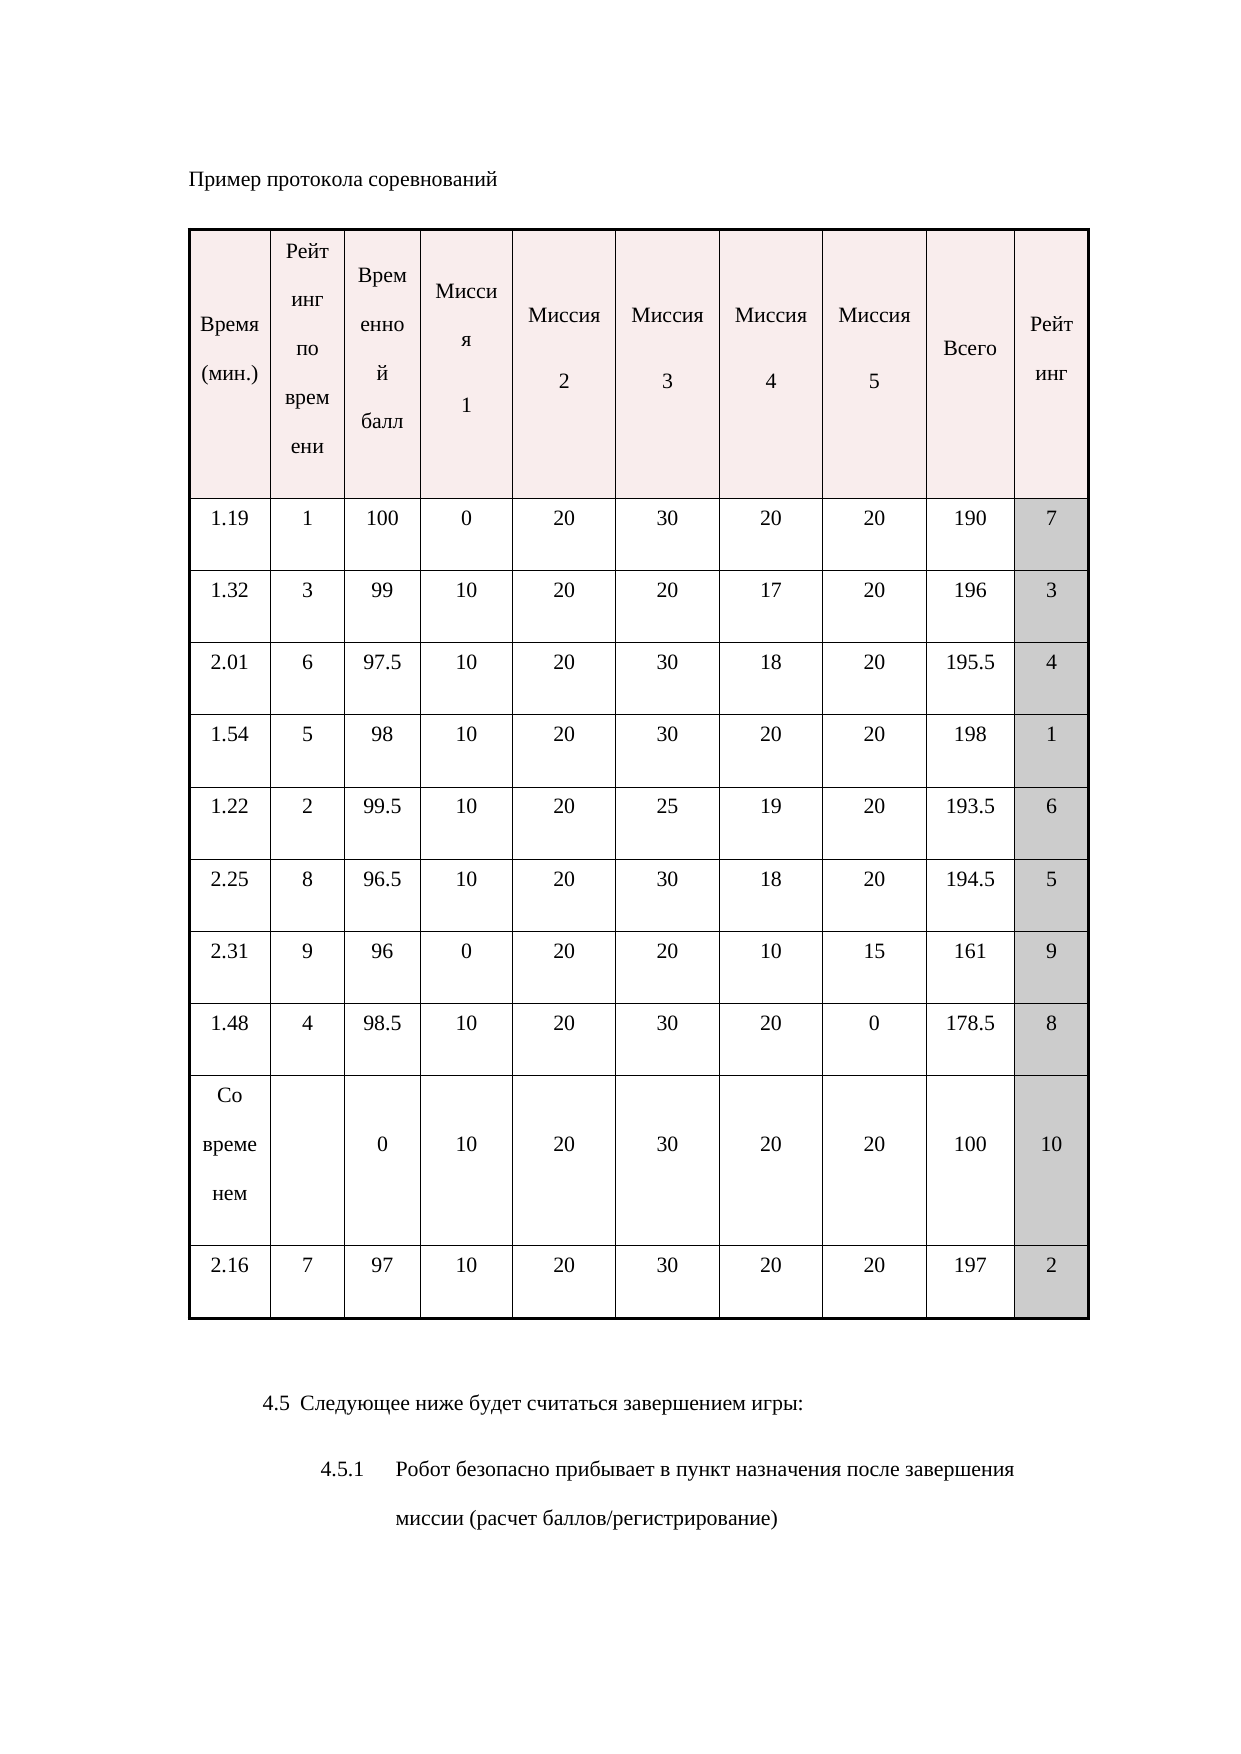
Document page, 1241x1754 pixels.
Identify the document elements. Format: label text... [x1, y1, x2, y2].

table_cell 20 [513, 788, 615, 859]
table_cell 19 [720, 788, 822, 859]
table_cell 8 [1015, 1004, 1087, 1075]
table_cell 1.48 [191, 1004, 270, 1075]
table_cell 10 [421, 1246, 512, 1317]
table_cell 20 [616, 932, 719, 1003]
table_header Миссия 5 [823, 231, 926, 498]
table_cell 20 [513, 715, 615, 786]
table_cell 197 [927, 1246, 1014, 1317]
table_cell 15 [823, 932, 926, 1003]
table_cell 99 [345, 571, 420, 642]
table_cell 193.5 [927, 788, 1014, 859]
table_cell 10 [421, 1076, 512, 1245]
table_cell 0 [421, 932, 512, 1003]
table_cell 194.5 [927, 860, 1014, 931]
table_cell 1 [271, 499, 344, 570]
table_cell 20 [513, 643, 615, 714]
table_cell 10 [720, 932, 822, 1003]
table_cell 97.5 [345, 643, 420, 714]
table_cell 100 [927, 1076, 1014, 1245]
table_cell 20 [823, 571, 926, 642]
table_cell 20 [823, 1076, 926, 1245]
table_cell 2.31 [191, 932, 270, 1003]
table_header Рейтинг [1015, 231, 1087, 498]
table_cell 96 [345, 932, 420, 1003]
table_cell 30 [616, 1076, 719, 1245]
table_cell 20 [513, 1076, 615, 1245]
table_cell 18 [720, 860, 822, 931]
table_cell 100 [345, 499, 420, 570]
table_cell 98.5 [345, 1004, 420, 1075]
table_cell [271, 1076, 344, 1245]
table_cell 161 [927, 932, 1014, 1003]
table_cell 6 [271, 643, 344, 714]
table_cell Со временем [191, 1076, 270, 1245]
table_cell 30 [616, 1004, 719, 1075]
table_cell 0 [823, 1004, 926, 1075]
table_cell 7 [1015, 499, 1087, 570]
table_cell 18 [720, 643, 822, 714]
table_cell 178.5 [927, 1004, 1014, 1075]
table_cell 2.01 [191, 643, 270, 714]
table_cell 4 [271, 1004, 344, 1075]
table_cell 3 [1015, 571, 1087, 642]
table_cell 20 [513, 499, 615, 570]
table_cell 10 [421, 1004, 512, 1075]
table_cell 2 [271, 788, 344, 859]
table_cell 20 [823, 788, 926, 859]
table_cell 30 [616, 1246, 719, 1317]
list Робот безопасно прибывает в пункт назначения после завершения миссии (расчет баллов/регистрирование) [320, 1452, 1053, 1533]
table_cell 6 [1015, 788, 1087, 859]
table_cell 30 [616, 499, 719, 570]
table_cell 20 [513, 1246, 615, 1317]
table_cell 10 [421, 788, 512, 859]
table_cell 195.5 [927, 643, 1014, 714]
table_cell 10 [421, 860, 512, 931]
table_cell 1.32 [191, 571, 270, 642]
table_cell 96.5 [345, 860, 420, 931]
text Пример протокола соревнований [188, 162, 1053, 194]
table_cell 10 [421, 715, 512, 786]
table_cell 9 [271, 932, 344, 1003]
table_cell 97 [345, 1246, 420, 1317]
table_cell 20 [616, 571, 719, 642]
table_cell 17 [720, 571, 822, 642]
table_cell 20 [720, 1076, 822, 1245]
table_cell 20 [720, 715, 822, 786]
table_cell 20 [823, 499, 926, 570]
table_cell 30 [616, 715, 719, 786]
table_cell 0 [421, 499, 512, 570]
table_header Миссия 4 [720, 231, 822, 498]
table_cell 1.19 [191, 499, 270, 570]
table_cell 3 [271, 571, 344, 642]
table_cell 2.16 [191, 1246, 270, 1317]
table_cell 30 [616, 643, 719, 714]
table_header Время (мин.) [191, 231, 270, 498]
table_cell 20 [720, 1004, 822, 1075]
table_cell 10 [1015, 1076, 1087, 1245]
table_header Временной балл [345, 231, 420, 498]
table_header Миссия 2 [513, 231, 615, 498]
list Следующее ниже будет считаться завершением игры: [262, 1386, 1053, 1419]
table_cell 9 [1015, 932, 1087, 1003]
table_cell 196 [927, 571, 1014, 642]
table_cell 20 [823, 715, 926, 786]
table_cell 5 [271, 715, 344, 786]
table_cell 8 [271, 860, 344, 931]
table_cell 20 [513, 571, 615, 642]
table_cell 198 [927, 715, 1014, 786]
table_cell 1.54 [191, 715, 270, 786]
table_cell 20 [823, 643, 926, 714]
table_header Миссия 1 [421, 231, 512, 498]
table_cell 98 [345, 715, 420, 786]
table_cell 99.5 [345, 788, 420, 859]
table_cell 5 [1015, 860, 1087, 931]
table_cell 20 [513, 1004, 615, 1075]
table_cell 20 [720, 499, 822, 570]
table_cell 20 [823, 1246, 926, 1317]
table_cell 4 [1015, 643, 1087, 714]
table_cell 1 [1015, 715, 1087, 786]
table_cell 7 [271, 1246, 344, 1317]
table_cell 2.25 [191, 860, 270, 931]
table_cell 20 [720, 1246, 822, 1317]
table_cell 20 [513, 860, 615, 931]
table_cell 20 [513, 932, 615, 1003]
table_cell 10 [421, 643, 512, 714]
table_cell 190 [927, 499, 1014, 570]
table_header Рейтинг по времени [271, 231, 344, 498]
table_cell 2 [1015, 1246, 1087, 1317]
table_cell 20 [823, 860, 926, 931]
table_header Миссия 3 [616, 231, 719, 498]
table_cell 25 [616, 788, 719, 859]
table_cell 0 [345, 1076, 420, 1245]
table_header Всего [927, 231, 1014, 498]
table_cell 1.22 [191, 788, 270, 859]
table_cell 30 [616, 860, 719, 931]
table_cell 10 [421, 571, 512, 642]
